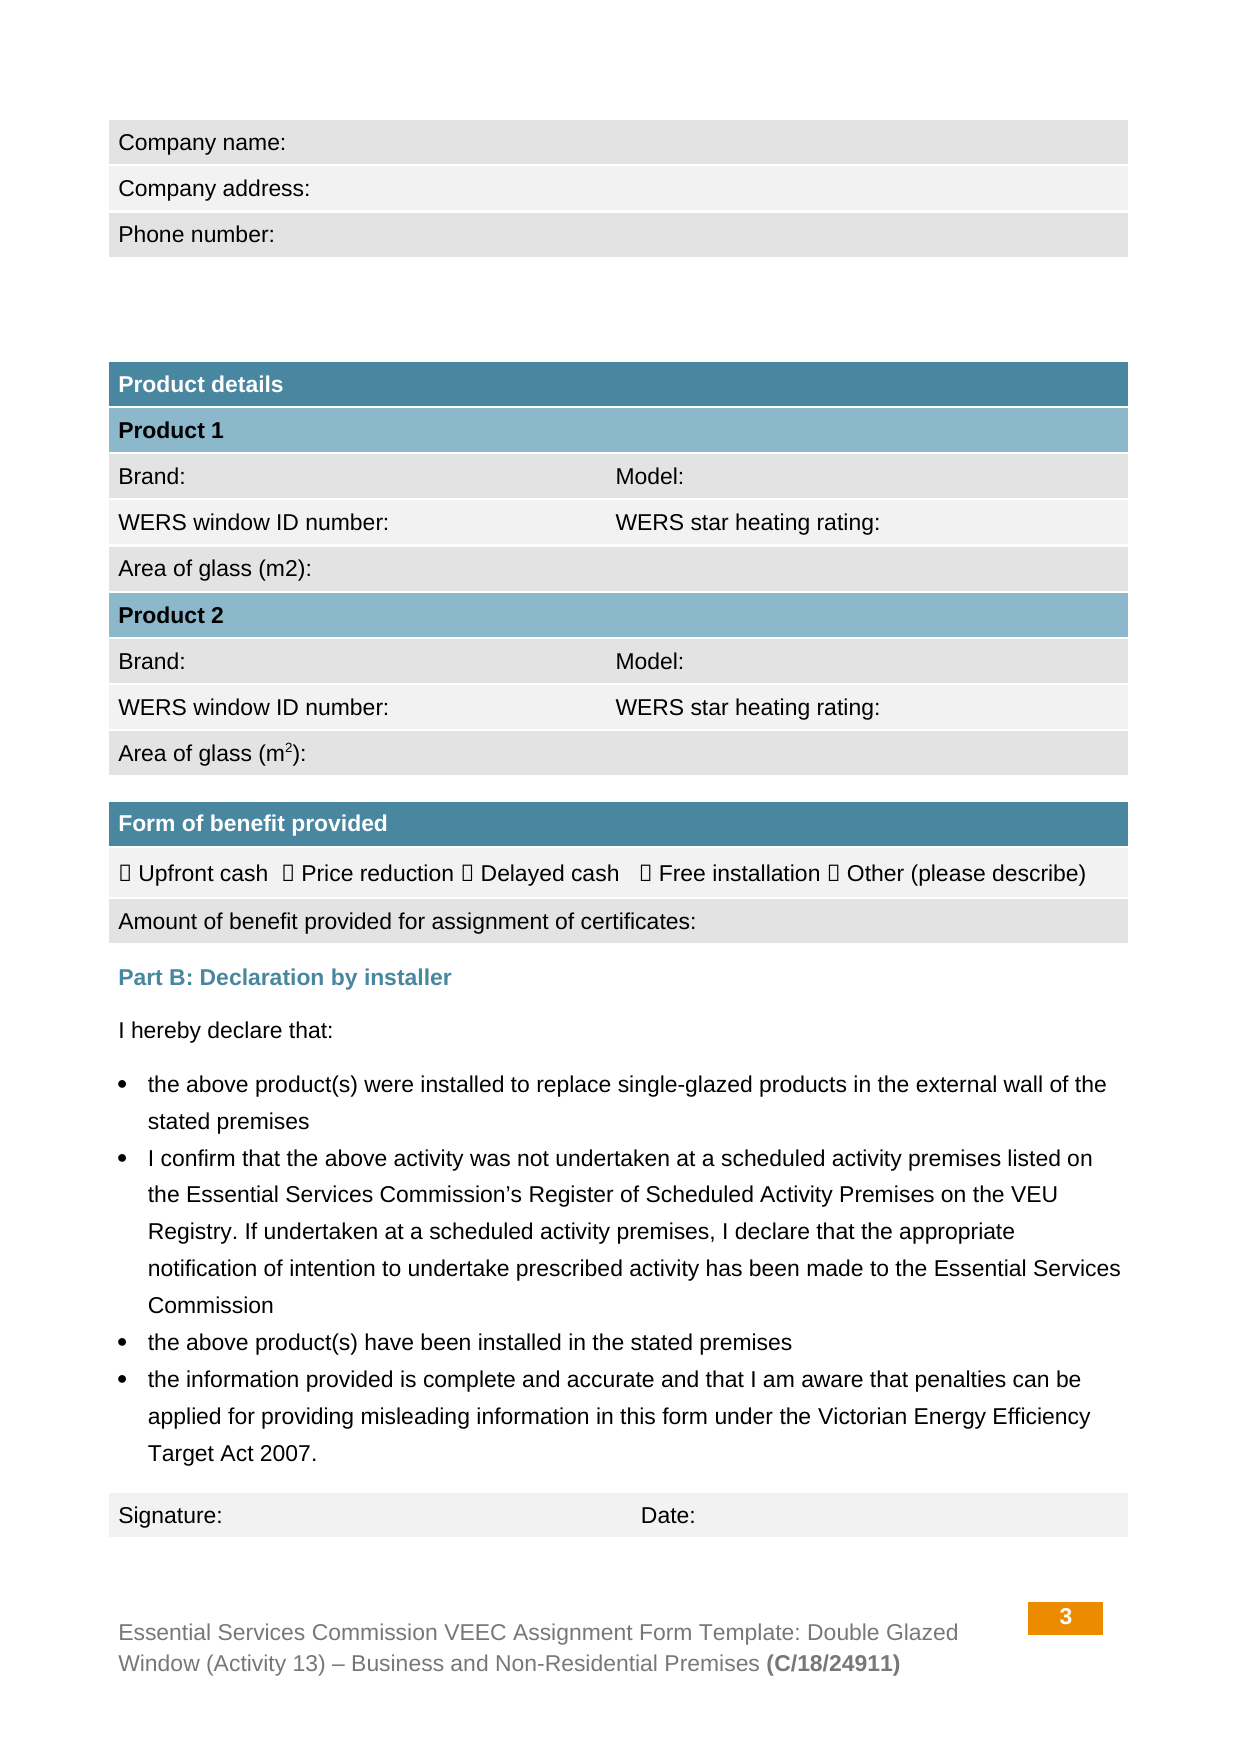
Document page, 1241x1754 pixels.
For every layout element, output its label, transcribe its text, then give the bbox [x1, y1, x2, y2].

table_cell  Upfront cash  Price reduction  Delayed cash  Free installation  Other (please describe) [109, 848, 1128, 897]
table_header Form of benefit provided [109, 802, 1128, 846]
table_cell WERS window ID number: WERS star heating rating: [109, 685, 1128, 729]
list I confirm that the above activity was not undertaken at a scheduled activity premises listed on the Essential Services Commission’s Register of Scheduled Activity Premises on the VEU Registry. If undertaken at a scheduled activity premises, I declare that the appropriate notification of intention to undertake prescribed activity has been made to the Essential Services Commission [118, 1144, 1122, 1318]
text I hereby declare that: [118, 1017, 1122, 1043]
table_cell Product 2 [109, 593, 1128, 637]
table_cell Company address: [109, 166, 1128, 210]
list the above product(s) were installed to replace single-glazed products in the external wall of the stated premises [118, 1071, 1122, 1134]
table_cell WERS window ID number: WERS star heating rating: [109, 500, 1128, 544]
list the information provided is complete and accurate and that I am aware that penalties can be applied for providing misleading information in this form under the Victorian Energy Efficiency Target Act 2007. [118, 1366, 1122, 1466]
subtitle Part B: Declaration by installer [118, 964, 1122, 990]
table_cell Amount of benefit provided for assignment of certificates: [109, 899, 1128, 943]
table_header Signature: Date: [109, 1493, 1128, 1537]
table_header Product details [109, 362, 1128, 406]
table_cell Company name: [109, 120, 1128, 164]
table_cell Brand: Model: [109, 454, 1128, 498]
table_cell Area of glass (m2): [109, 547, 1128, 591]
list the above product(s) have been installed in the stated premises [118, 1329, 1122, 1355]
table_cell Brand: Model: [109, 639, 1128, 683]
table_cell Area of glass (m2): [109, 731, 1128, 775]
table_cell Phone number: [109, 213, 1128, 257]
table_cell Product 1 [109, 408, 1128, 452]
